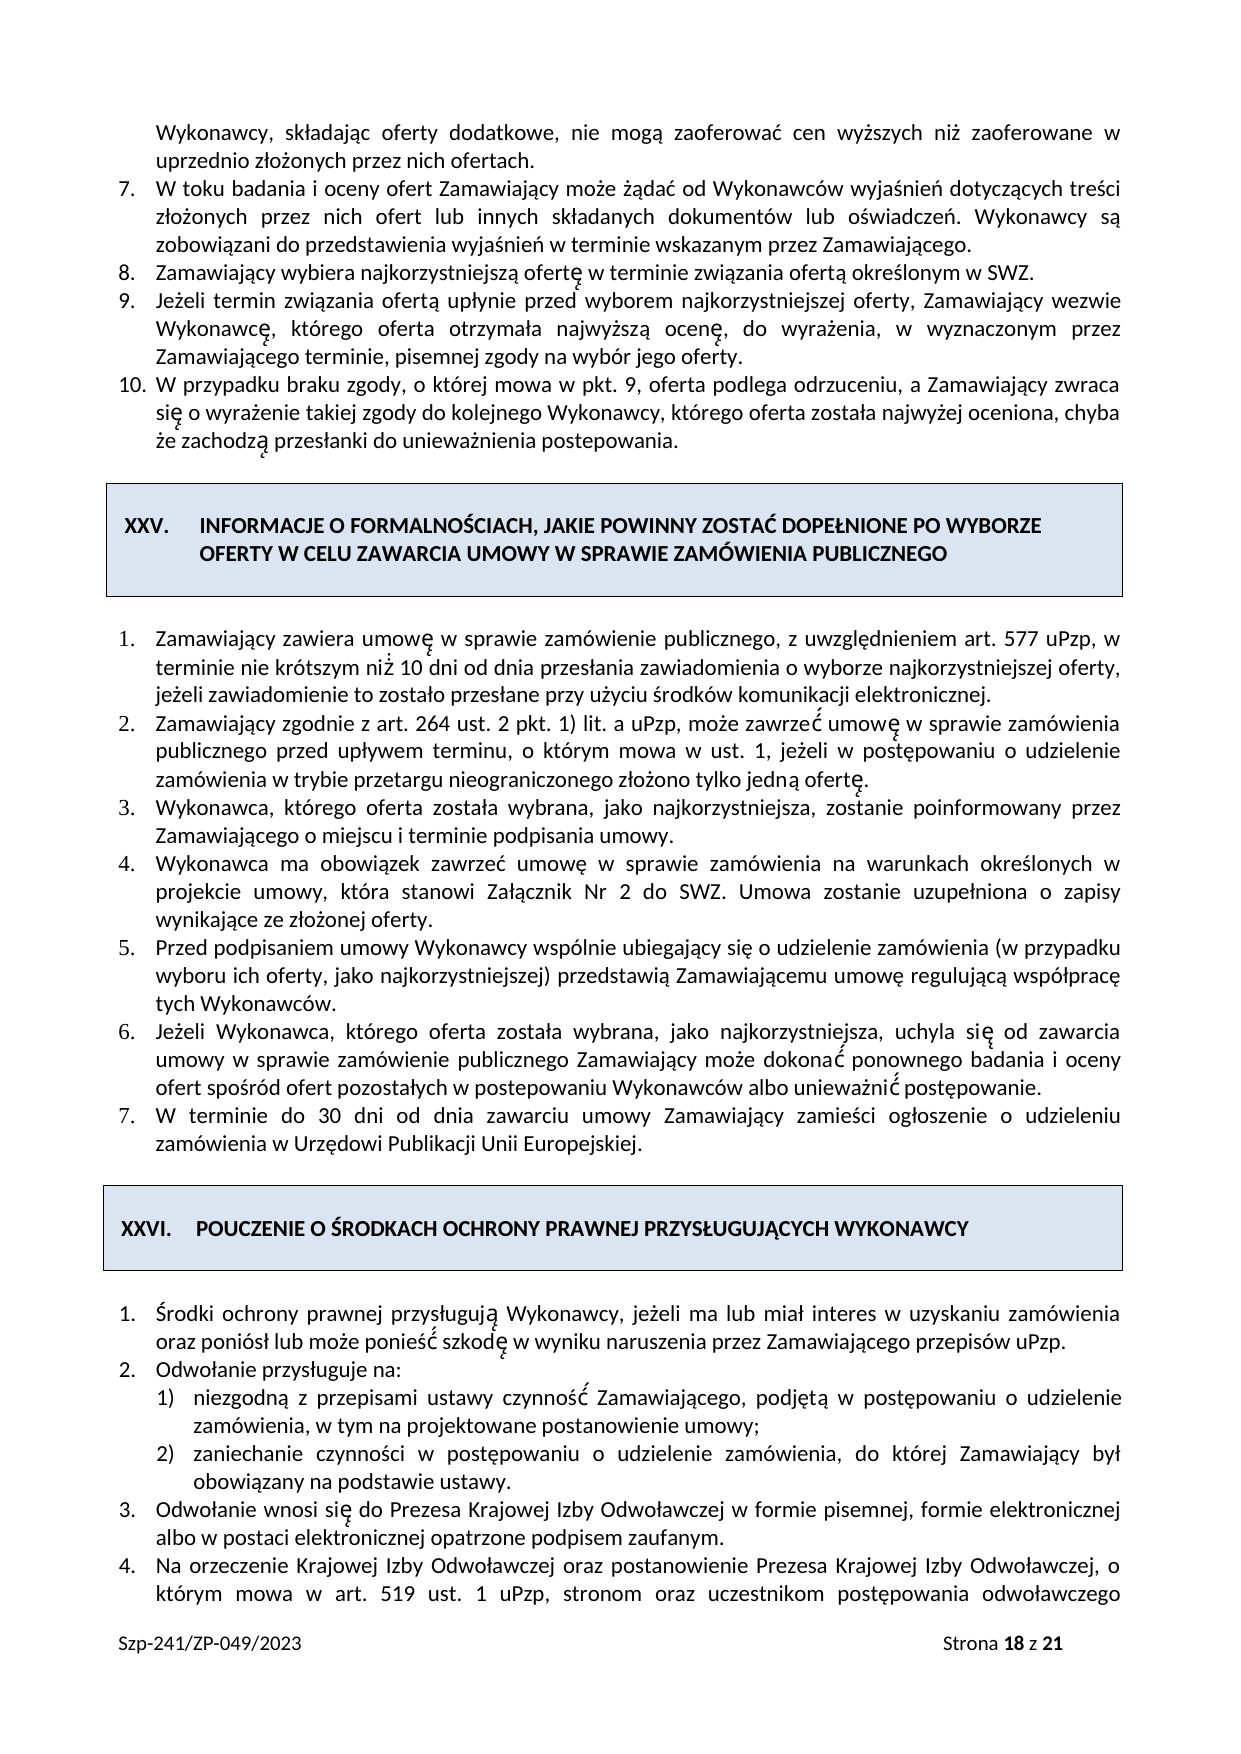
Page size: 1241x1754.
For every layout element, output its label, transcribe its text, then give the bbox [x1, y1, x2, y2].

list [118, 1551, 1122, 1607]
list Wykonawca ma obowiązek zawrzeć umowę w sprawie zamówienia na warunkach określonych w projekcie umowy, która stanowi Załącznik Nr 2 do SWZ. Umowa zostanie uzupełniona o zapisy wynikające ze złożonej oferty. [118, 849, 1122, 933]
list Zamawiający zgodnie z art. 264 ust. 2 pkt. 1) lit. a uPzp, może zawrzeć́ umowę̨ w sprawie zamówienia publicznego przed upływem terminu, o którym mowa w ust. 1, jeżeli w postępowaniu o udzielenie zamówienia w trybie przetargu nieograniczonego złożono tylko jedną ofertę̨. [118, 709, 1122, 793]
list Jeżeli Wykonawca, którego oferta została wybrana, jako najkorzystniejsza, uchyla się̨ od zawarcia umowy w sprawie zamówienie publicznego Zamawiający może dokonać́ ponownego badania i oceny ofert spośród ofert pozostałych w postepowaniu Wykonawców albo unieważnić́ postępowanie. [118, 1017, 1122, 1101]
list W przypadku braku zgody, o której mowa w pkt. 9, oferta podlega odrzuceniu, a Zamawiający zwraca się̨ o wyrażenie takiej zgody do kolejnego Wykonawcy, którego oferta została najwyżej oceniona, chyba że zachodzą̨ przesłanki do unieważnienia postepowania. [118, 370, 1122, 454]
list niezgodną z przepisami ustawy czynność́ Zamawiającego, podjętą w postępowaniu o udzielenie zamówienia, w tym na projektowane postanowienie umowy; [156, 1383, 1122, 1439]
list Zamawiający wybiera najkorzystniejszą ofertę̨ w terminie związania ofertą określonym w SWZ. [118, 258, 1122, 286]
list Odwołanie przysługuje na: [118, 1355, 1122, 1383]
table_header POUCZENIE O ŚRODKACH OCHRONY PRAWNEJ PRZYSŁUGUJĄCYCH WYKONAWCY [104, 1186, 1122, 1270]
list W toku badania i oceny ofert Zamawiający może żądać od Wykonawców wyjaśnień dotyczących treści złożonych przez nich ofert lub innych składanych dokumentów lub oświadczeń. Wykonawcy są zobowiązani do przedstawienia wyjaśnień w terminie wskazanym przez Zamawiającego. [118, 174, 1122, 258]
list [118, 118, 1122, 174]
list Odwołanie wnosi się̨ do Prezesa Krajowej Izby Odwoławczej w formie pisemnej, formie elektronicznej albo w postaci elektronicznej opatrzone podpisem zaufanym. [118, 1495, 1122, 1551]
list Przed podpisaniem umowy Wykonawcy wspólnie ubiegający się o udzielenie zamówienia (w przypadku wyboru ich oferty, jako najkorzystniejszej) przedstawią Zamawiającemu umowę regulującą współpracę tych Wykonawców. [118, 933, 1122, 1017]
list Środki ochrony prawnej przysługują̨ Wykonawcy, jeżeli ma lub miał interes w uzyskaniu zamówienia oraz poniósł lub może ponieść́ szkodę̨ w wyniku naruszenia przez Zamawiającego przepisów uPzp. [118, 1299, 1122, 1355]
list W terminie do 30 dni od dnia zawarciu umowy Zamawiający zamieści ogłoszenie o udzieleniu zamówienia w Urzędowi Publikacji Unii Europejskiej. [118, 1101, 1122, 1157]
list zaniechanie czynności w postępowaniu o udzielenie zamówienia, do której Zamawiający był obowiązany na podstawie ustawy. [156, 1439, 1122, 1495]
table_header INFORMACJE O FORMALNOŚCIACH, JAKIE POWINNY ZOSTAĆ DOPEŁNIONE PO WYBORZE OFERTY W CELU ZAWARCIA UMOWY W SPRAWIE ZAMÓWIENIA PUBLICZNEGO [107, 484, 1122, 596]
list Wykonawca, którego oferta została wybrana, jako najkorzystniejsza, zostanie poinformowany przez Zamawiającego o miejscu i terminie podpisania umowy. [118, 793, 1122, 849]
list Jeżeli termin związania ofertą upłynie przed wyborem najkorzystniejszej oferty, Zamawiający wezwie Wykonawcę̨, którego oferta otrzymała najwyższą ocenę̨, do wyrażenia, w wyznaczonym przez Zamawiającego terminie, pisemnej zgody na wybór jego oferty. [118, 286, 1122, 370]
list Zamawiający zawiera umowę̨ w sprawie zamówienie publicznego, z uwzględnieniem art. 577 uPzp, w terminie nie krótszym niż̇ 10 dni od dnia przesłania zawiadomienia o wyborze najkorzystniejszej oferty, jeżeli zawiadomienie to zostało przesłane przy użyciu środków komunikacji elektronicznej. [118, 624, 1122, 709]
